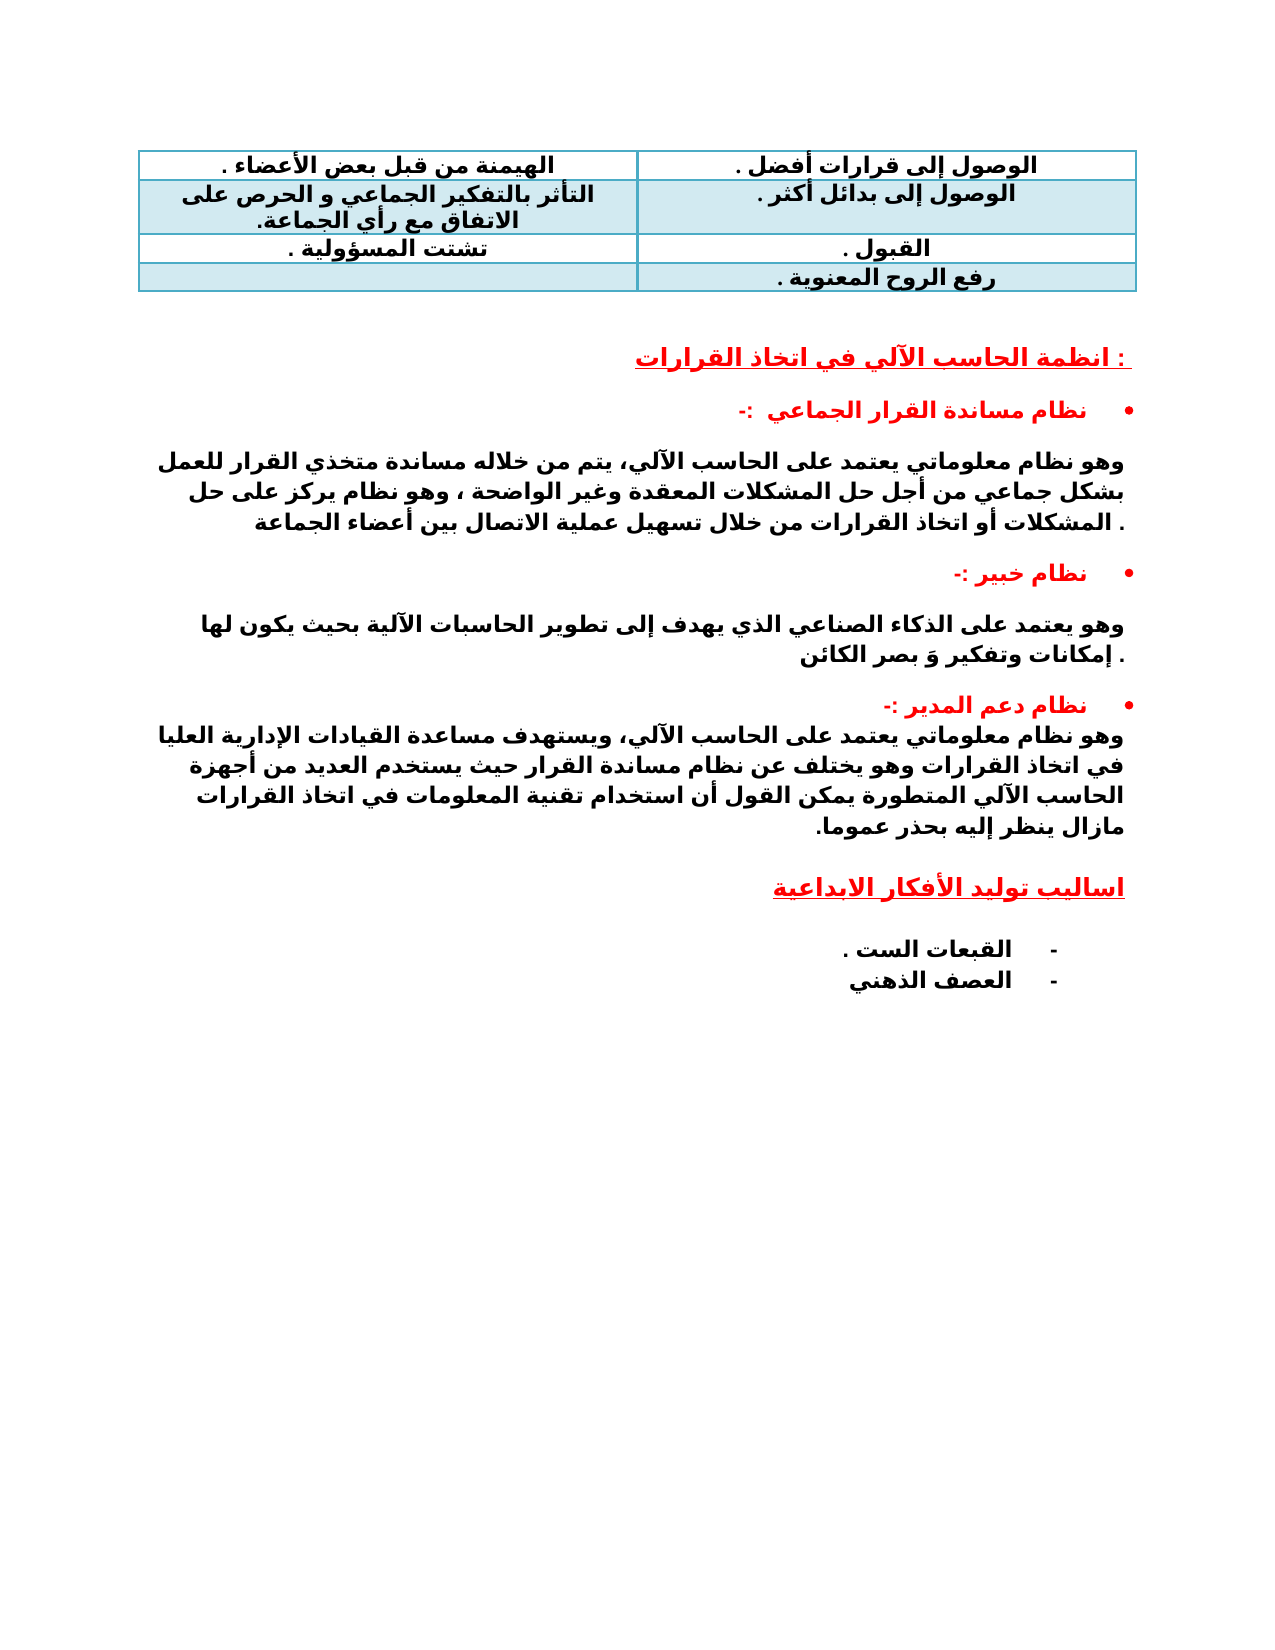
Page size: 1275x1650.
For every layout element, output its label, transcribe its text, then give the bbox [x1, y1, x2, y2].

list نظام مساندة القرار الجماعي :- [150, 397, 1125, 423]
list وهو نظام معلوماتي يعتمد على الحاسب الآلي، ويستهدف مساعدة القيادات الإدارية العليا في اتخاذ القرارات وهو يختلف عن نظام مساندة القرار حيث يستخدم العديد من أجهزة الحاسب الآلي المتطورة يمكن القول أن استخدام تقنية المعلومات في اتخاذ القرارات مازال ينظر إليه بحذر عموما. [150, 722, 1125, 839]
text انظمة الحاسب الآلي في اتخاذ القرارات : [150, 343, 1125, 372]
table_cell الوصول إلى قرارات أفضل . [639, 152, 1135, 178]
table_cell تشتت المسؤولية . [140, 235, 636, 262]
text وهو يعتمد على الذكاء الصناعي الذي يهدف إلى تطوير الحاسبات الآلية بحيث يكون لها إمكانات وتفكير وَ بصر الكائن . [150, 611, 1125, 667]
list نظام خبير :- [150, 559, 1125, 586]
list اساليب توليد الأفكار الابداعية [150, 873, 1125, 902]
list العصف الذهني [150, 967, 1050, 993]
table_cell [140, 264, 636, 290]
list القبعات الست . [150, 936, 1050, 963]
table_cell رفع الروح المعنوية . [639, 264, 1135, 290]
table_cell الهيمنة من قبل بعض الأعضاء . [140, 152, 636, 178]
table_cell الوصول إلى بدائل أكثر . [639, 181, 1135, 233]
table_cell التأثر بالتفكير الجماعي و الحرص على الاتفاق مع رأي الجماعة. [140, 181, 636, 233]
table_cell القبول . [639, 235, 1135, 262]
list نظام دعم المدير :- [150, 692, 1125, 718]
text وهو نظام معلوماتي يعتمد على الحاسب الآلي، يتم من خلاله مساندة متخذي القرار للعمل بشكل جماعي من أجل حل المشكلات المعقدة وغير الواضحة ، وهو نظام يركز على حل المشكلات أو اتخاذ القرارات من خلال تسهيل عملية الاتصال بين أعضاء الجماعة . [150, 448, 1125, 535]
